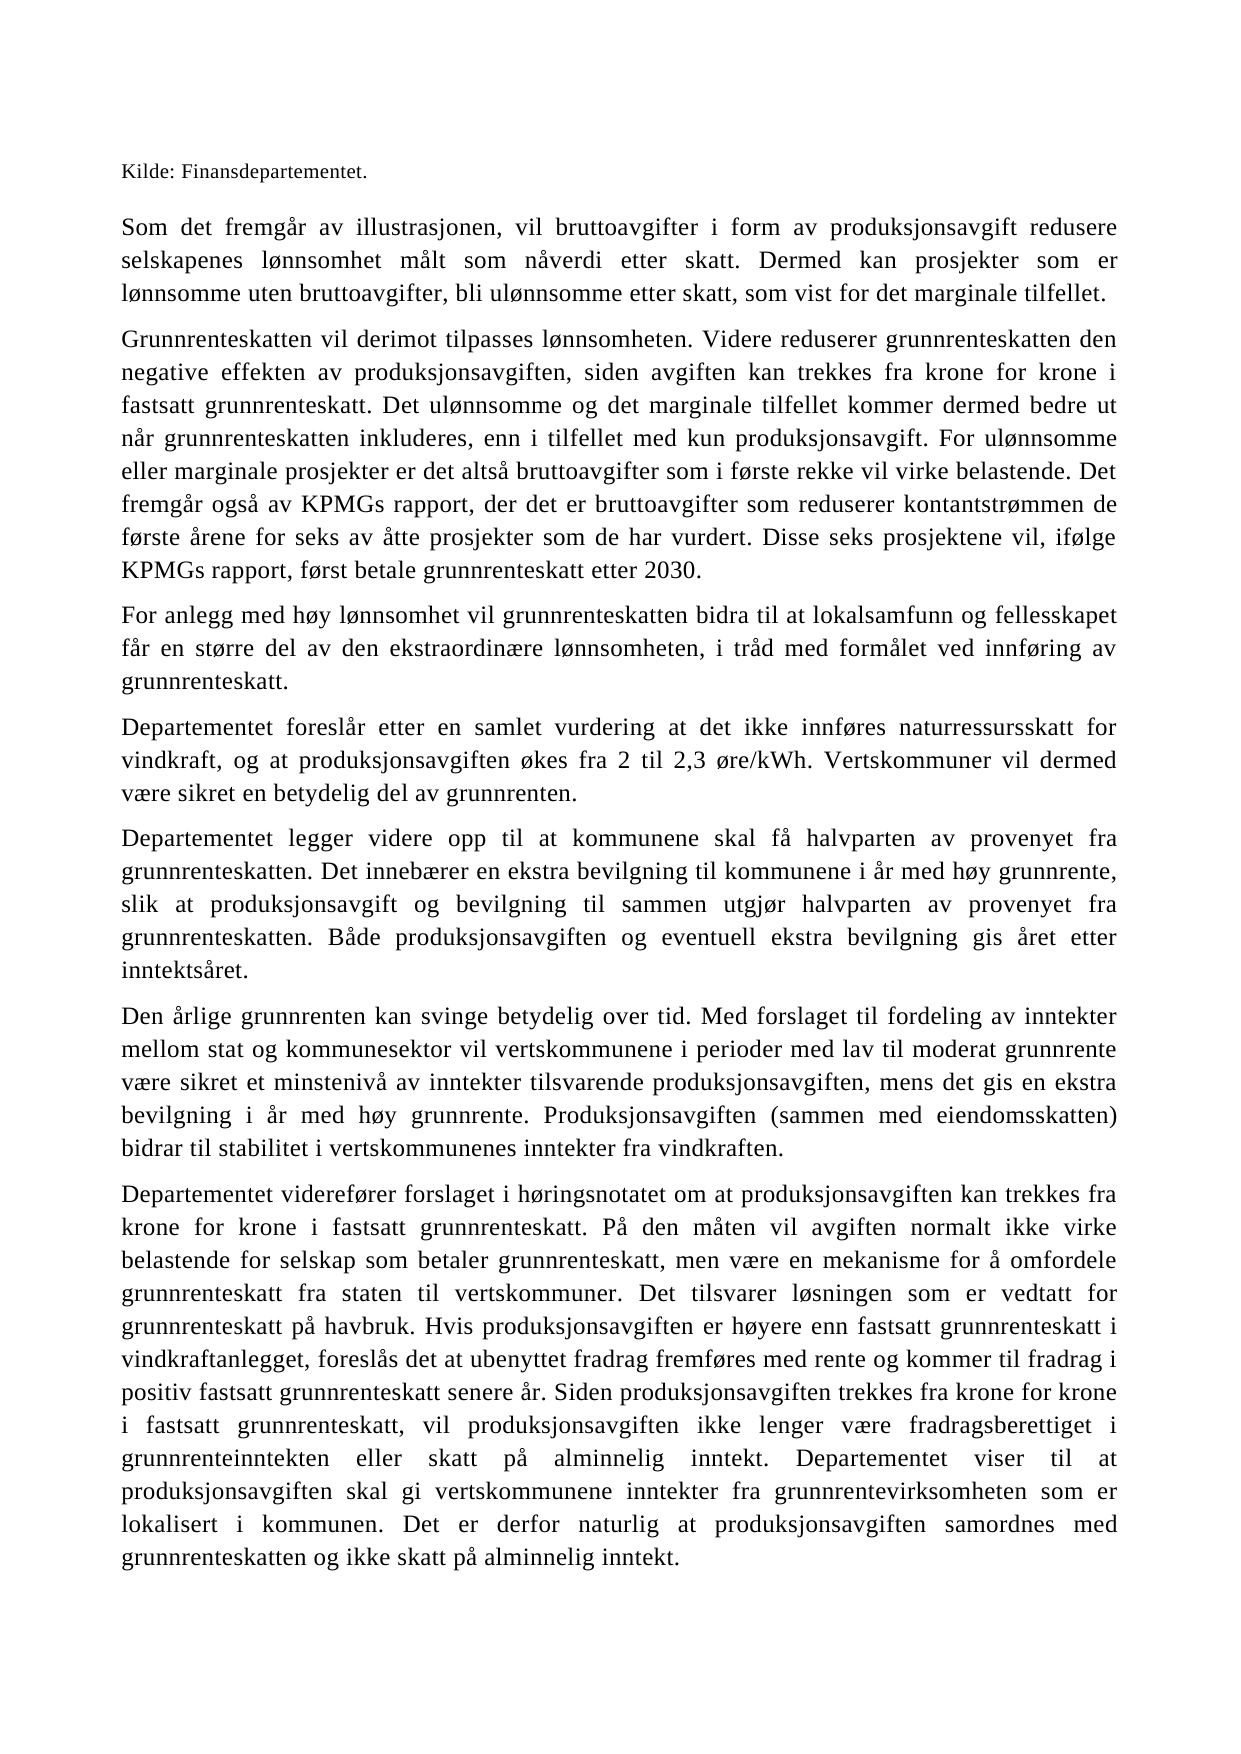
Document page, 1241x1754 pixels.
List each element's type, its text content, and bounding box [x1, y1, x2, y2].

text Departementet legger videre opp til at kommunene skal få halvparten av provenyet fra grunnrenteskatten. Det innebærer en ekstra bevilgning til kommunene i år med høy grunnrente, slik at produksjonsavgift og bevilgning til sammen utgjør halvparten av provenyet fra grunnrenteskatten. Både produksjonsavgiften og eventuell ekstra bevilgning gis året etter inntektsåret. [121, 823, 1119, 984]
text Som det fremgår av illustrasjonen, vil bruttoavgifter i form av produksjonsavgift redusere selskapenes lønnsomhet målt som nåverdi etter skatt. Dermed kan prosjekter som er lønnsomme uten bruttoavgifter, bli ulønnsomme etter skatt, som vist for det marginale tilfellet. [121, 212, 1119, 307]
text Den årlige grunnrenten kan svinge betydelig over tid. Med forslaget til fordeling av inntekter mellom stat og kommunesektor vil vertskommunene i perioder med lav til moderat grunnrente være sikret et minstenivå av inntekter tilsvarende produksjonsavgiften, mens det gis en ekstra bevilgning i år med høy grunnrente. Produksjonsavgiften (sammen med eiendomsskatten) bidrar til stabilitet i vertskommunenes inntekter fra vindkraften. [121, 1001, 1119, 1162]
text Grunnrenteskatten vil derimot tilpasses lønnsomheten. Videre reduserer grunnrenteskatten den negative effekten av produksjonsavgiften, siden avgiften kan trekkes fra krone for krone i fastsatt grunnrenteskatt. Det ulønnsomme og det marginale tilfellet kommer dermed bedre ut når grunnrenteskatten inkluderes, enn i tilfellet med kun produksjonsavgift. For ulønnsomme eller marginale prosjekter er det altså bruttoavgifter som i første rekke vil virke belastende. Det fremgår også av KPMGs rapport, der det er bruttoavgifter som reduserer kontantstrømmen de første årene for seks av åtte prosjekter som de har vurdert. Disse seks prosjektene vil, ifølge KPMGs rapport, først betale grunnrenteskatt etter 2030. [121, 324, 1119, 583]
text For anlegg med høy lønnsomhet vil grunnrenteskatten bidra til at lokalsamfunn og fellesskapet får en større del av den ekstraordinære lønnsomheten, i tråd med formålet ved innføring av grunnrenteskatt. [121, 600, 1119, 695]
text Departementet viderefører forslaget i høringsnotatet om at produksjonsavgiften kan trekkes fra krone for krone i fastsatt grunnrenteskatt. På den måten vil avgiften normalt ikke virke belastende for selskap som betaler grunnrenteskatt, men være en mekanisme for å omfordele grunnrenteskatt fra staten til vertskommuner. Det tilsvarer løsningen som er vedtatt for grunnrenteskatt på havbruk. Hvis produksjonsavgiften er høyere enn fastsatt grunnrenteskatt i vindkraftanlegget, foreslås det at ubenyttet fradrag fremføres med rente og kommer til fradrag i positiv fastsatt grunnrenteskatt senere år. Siden produksjonsavgiften trekkes fra krone for krone i fastsatt grunnrenteskatt, vil produksjonsavgiften ikke lenger være fradragsberettiget i grunnrenteinntekten eller skatt på alminnelig inntekt. Departementet viser til at produksjonsavgiften skal gi vertskommunene inntekter fra grunnrentevirksomheten som er lokalisert i kommunen. Det er derfor naturlig at produksjonsavgiften samordnes med grunnrenteskatten og ikke skatt på alminnelig inntekt. [121, 1179, 1119, 1571]
text Kilde: Finansdepartementet. [121, 159, 1119, 183]
text Departementet foreslår etter en samlet vurdering at det ikke innføres naturressursskatt for vindkraft, og at produksjonsavgiften økes fra 2 til 2,3 øre/kWh. Vertskommuner vil dermed være sikret en betydelig del av grunnrenten. [121, 712, 1119, 807]
